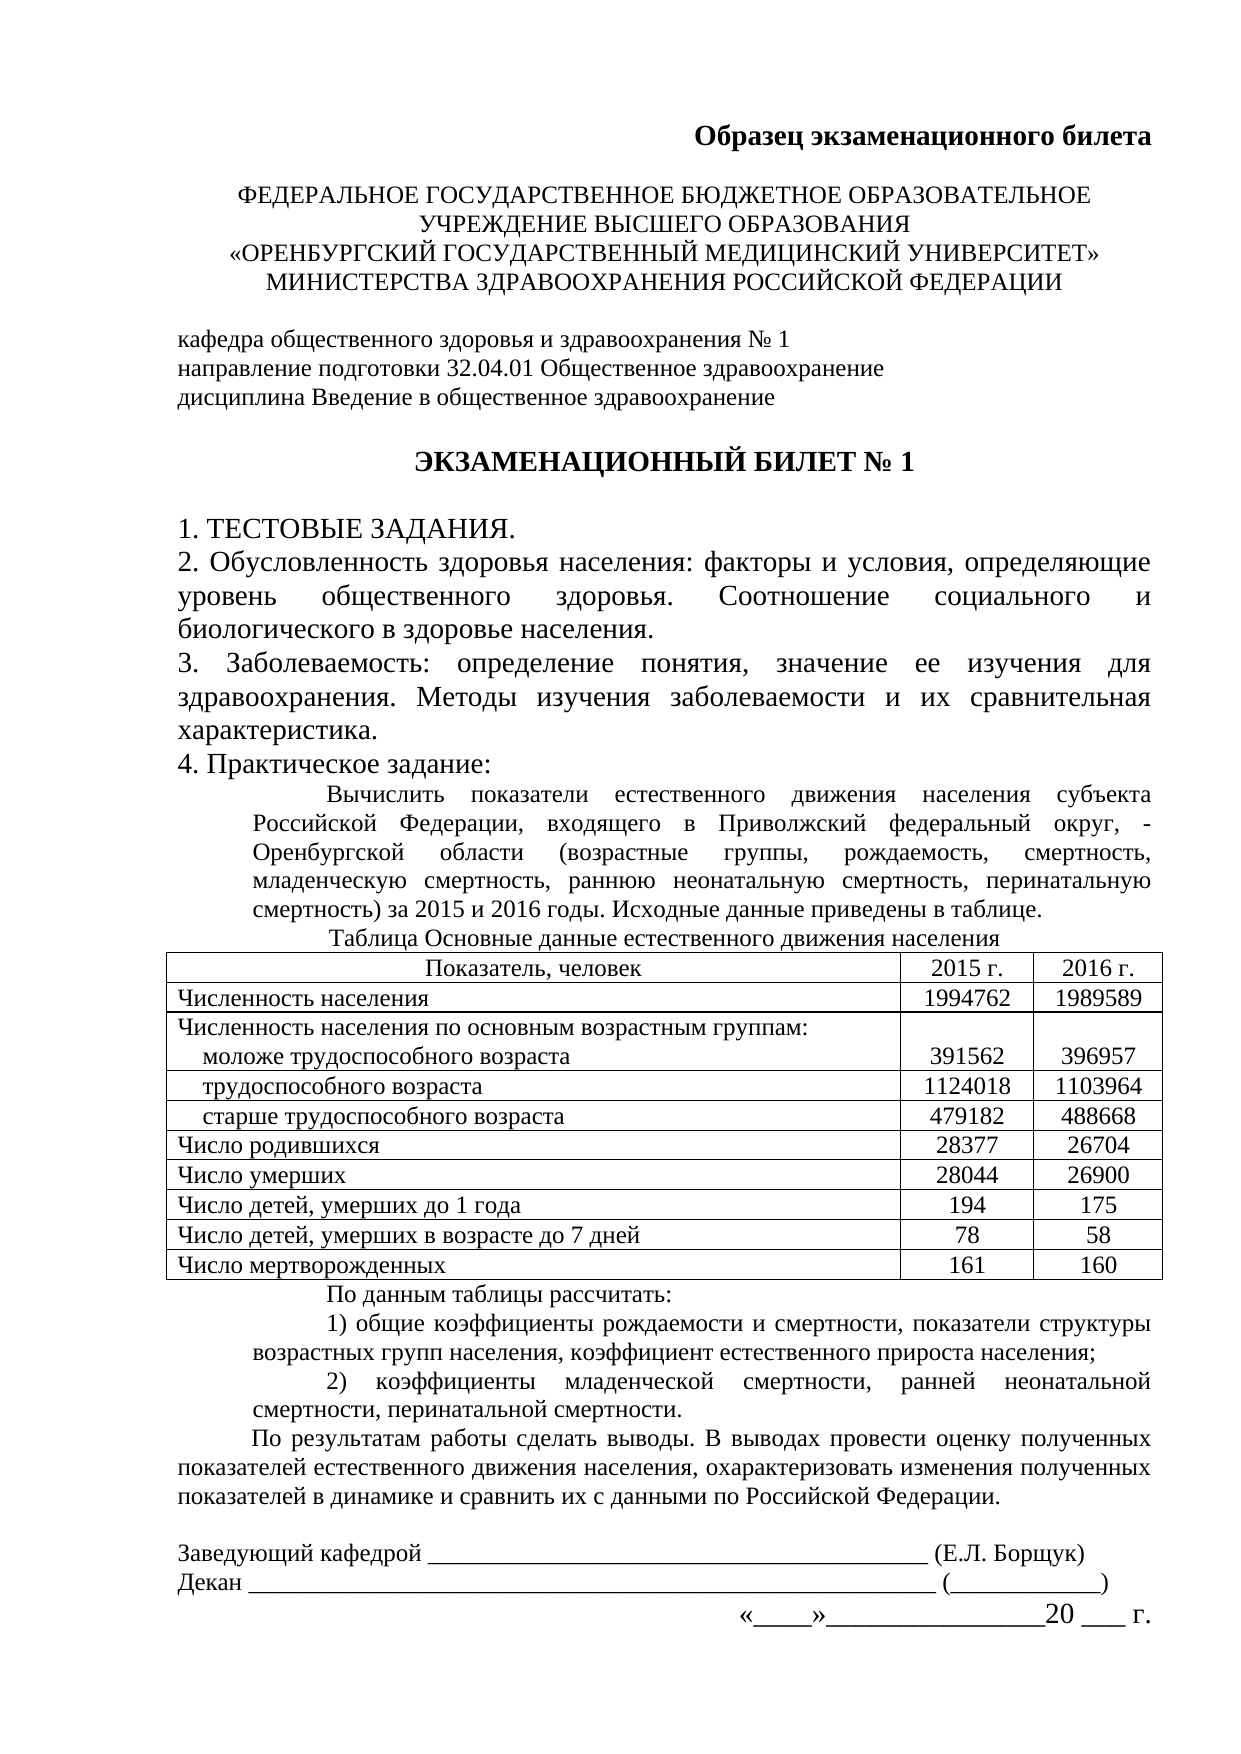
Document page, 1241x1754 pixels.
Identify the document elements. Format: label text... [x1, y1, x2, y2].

table_cell 58 [1034, 1220, 1162, 1249]
table_cell Численность населения по основным возрастным группам: моложе трудоспособного возраста [167, 1013, 900, 1070]
table_cell Численность населения [167, 983, 900, 1011]
text ФЕДЕРАЛЬНОЕ ГОСУДАРСТВЕННОЕ БЮДЖЕТНОЕ ОБРАЗОВАТЕЛЬНОЕ УЧРЕЖДЕНИЕ ВЫСШЕГО ОБРАЗОВАНИЯ [177, 180, 1152, 238]
list 3. Заболеваемость: определение понятия, значение ее изучения для здравоохранения. Методы изучения заболеваемости и их сравнительная характеристика. [177, 645, 1152, 746]
text кафедра общественного здоровья и здравоохранения № 1 [177, 324, 1152, 353]
text Таблица Основные данные естественного движения населения [177, 923, 1152, 952]
text «ОРЕНБУРГСКИЙ ГОСУДАРСТВЕННЫЙ МЕДИЦИНСКИЙ УНИВЕРСИТЕТ» МИНИСТЕРСТВА ЗДРАВООХРАНЕНИЯ РОССИЙСКОЙ ФЕДЕРАЦИИ [177, 238, 1152, 295]
table_header Показатель, человек [167, 953, 900, 982]
text По данным таблицы рассчитать: [252, 1280, 1152, 1308]
table_cell 26704 [1034, 1131, 1162, 1159]
table_cell 488668 [1034, 1101, 1162, 1129]
table_cell Число родившихся [167, 1131, 900, 1159]
table_cell 391562 [901, 1013, 1033, 1070]
text ЭКЗАМЕНАЦИОННЫЙ БИЛЕТ № 1 [177, 444, 1152, 477]
table_cell 26900 [1034, 1160, 1162, 1189]
table_cell 1103964 [1034, 1071, 1162, 1100]
text Вычислить показатели естественного движения населения субъекта Российской Федерации, входящего в Приволжский федеральный округ, - Оренбургской области (возрастные группы, рождаемость, смертность, младенческую смертность, раннюю неонатальную смертность, перинатальную смертность) за 2015 и 2016 годы. Исходные данные приведены в таблице. [252, 779, 1152, 923]
table_cell трудоспособного возраста [167, 1071, 900, 1100]
list Образец экзаменационного билета [177, 118, 1152, 152]
list 1. ТЕСТОВЫЕ ЗАДАНИЯ. [177, 511, 1152, 544]
table_cell 396957 [1034, 1013, 1162, 1070]
text Заведующий кафедрой ________________________________________ (Е.Л. Борщук) [177, 1538, 1152, 1567]
list 4. Практическое задание: [177, 746, 1152, 779]
text По результатам работы сделать выводы. В выводах провести оценку полученных показателей естественного движения населения, охарактеризовать изменения полученных показателей в динамике и сравнить их с данными по Российской Федерации. [177, 1423, 1152, 1509]
table_cell 28377 [901, 1131, 1033, 1159]
table_cell старше трудоспособного возраста [167, 1101, 900, 1129]
table_cell 175 [1034, 1190, 1162, 1219]
table_cell 1994762 [901, 983, 1033, 1011]
table_cell 161 [901, 1250, 1033, 1278]
table_cell Число умерших [167, 1160, 900, 1189]
text «____»_______________20 ___ г. [252, 1596, 1152, 1629]
text 2) коэффициенты младенческой смертности, ранней неонатальной смертности, перинатальной смертности. [252, 1366, 1152, 1423]
table_header 2015 г. [901, 953, 1033, 982]
table_cell 28044 [901, 1160, 1033, 1189]
text дисциплина Введение в общественное здравоохранение [177, 382, 1152, 410]
table_cell Число мертворожденных [167, 1250, 900, 1278]
table_cell 1989589 [1034, 983, 1162, 1011]
list 2. Обусловленность здоровья населения: факторы и условия, определяющие уровень общественного здоровья. Соотношение социального и биологического в здоровье населения. [177, 544, 1152, 645]
table_cell Число детей, умерших до 1 года [167, 1190, 900, 1219]
table_cell Число детей, умерших в возрасте до 7 дней [167, 1220, 900, 1249]
text Декан _______________________________________________________ (____________) [177, 1567, 1152, 1596]
table_cell 160 [1034, 1250, 1162, 1278]
text 1) общие коэффициенты рождаемости и смертности, показатели структуры возрастных групп населения, коэффициент естественного прироста населения; [252, 1308, 1152, 1366]
text направление подготовки 32.04.01 Общественное здравоохранение [177, 353, 1152, 382]
table_cell 78 [901, 1220, 1033, 1249]
table_cell 479182 [901, 1101, 1033, 1129]
table_cell 1124018 [901, 1071, 1033, 1100]
table_cell 194 [901, 1190, 1033, 1219]
table_header 2016 г. [1034, 953, 1162, 982]
